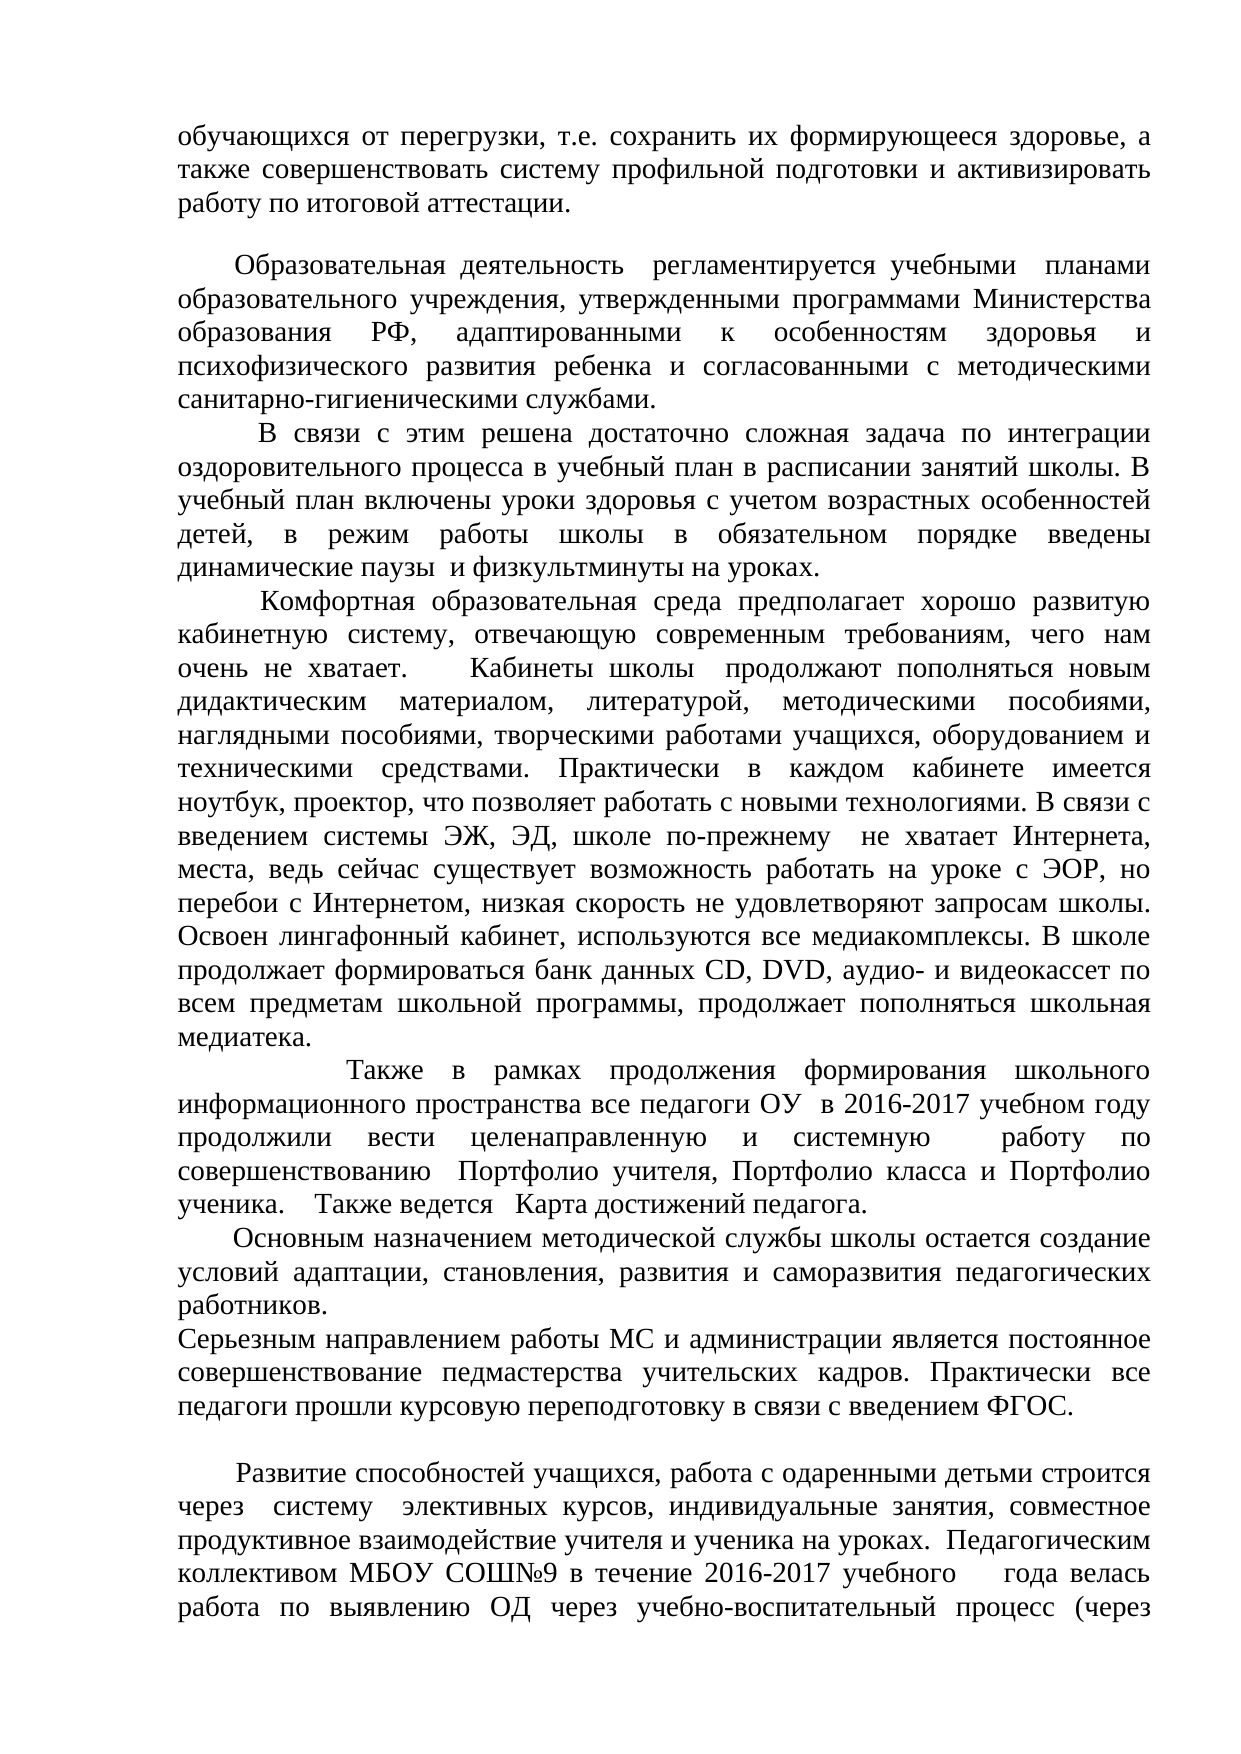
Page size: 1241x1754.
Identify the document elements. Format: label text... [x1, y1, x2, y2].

text Основным назначением методической службы школы остается создание условий адаптации, становления, развития и саморазвития педагогических работников. [177, 1220, 1152, 1321]
text Также в рамках продолжения формирования школьного информационного пространства все педагоги ОУ в 2016-2017 учебном году продолжили вести целенаправленную и системную работу по совершенствованию Портфолио учителя, Портфолио класса и Портфолио ученика. Также ведется Карта достижений педагога. [177, 1052, 1152, 1220]
text Комфортная образовательная среда предполагает хорошо развитую кабинетную систему, отвечающую современным требованиям, чего нам очень не хватает. Кабинеты школы продолжают пополняться новым дидактическим материалом, литературой, методическими пособиями, наглядными пособиями, творческими работами учащихся, оборудованием и техническими средствами. Практически в каждом кабинете имеется ноутбук, проектор, что позволяет работать с новыми технологиями. В связи с введением системы ЭЖ, ЭД, школе по-прежнему не хватает Интернета, места, ведь сейчас существует возможность работать на уроке с ЭОР, но перебои с Интернетом, низкая скорость не удовлетворяют запросам школы. Освоен лингафонный кабинет, используются все медиакомплексы. В школе продолжает формироваться банк данных CD, DVD, аудио- и видеокассет по всем предметам школьной программы, продолжает пополняться школьная медиатека. [177, 583, 1152, 1052]
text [177, 1455, 1152, 1623]
text В связи с этим решена достаточно сложная задача по интеграции оздоровительного процесса в учебный план в расписании занятий школы. В учебный план включены уроки здоровья с учетом возрастных особенностей детей, в режим работы школы в обязательном порядке введены динамические паузы и физкультминуты на уроках. [177, 415, 1152, 583]
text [177, 118, 1152, 219]
text Серьезным направлением работы МС и администрации является постоянное совершенствование педмастерства учительских кадров. Практически все педагоги прошли курсовую переподготовку в связи с введением ФГОС. [177, 1321, 1152, 1421]
text Образовательная деятельность регламентируется учебными планами образовательного учреждения, утвержденными программами Министерства образования РФ, адаптированными к особенностям здоровья и психофизического развития ребенка и согласованными с методическими санитарно-гигиеническими службами. [177, 247, 1152, 415]
